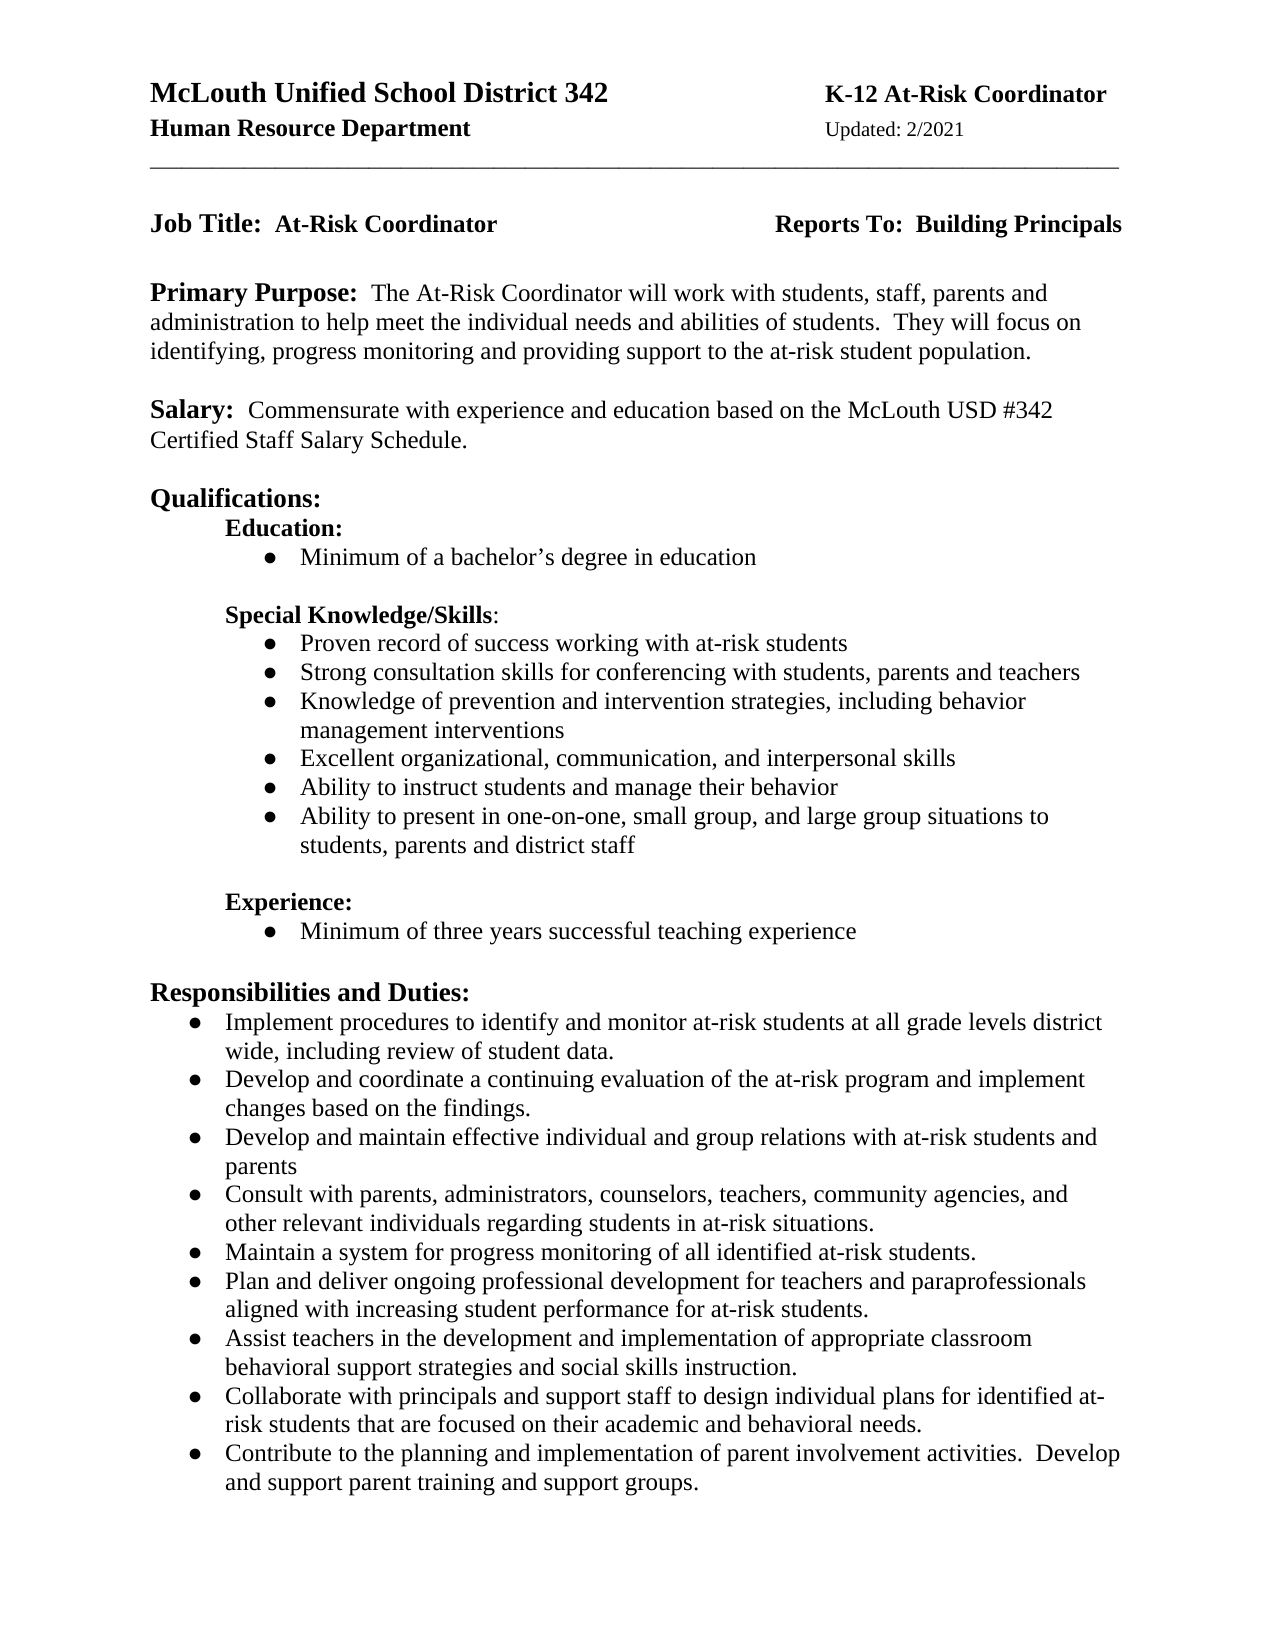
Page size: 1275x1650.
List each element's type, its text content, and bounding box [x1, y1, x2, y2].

text Special Knowledge/Skills: [150, 600, 1125, 628]
list Assist teachers in the development and implementation of appropriate classroom behavioral support strategies and social skills instruction. [187, 1323, 1125, 1381]
list Excellent organizational, communication, and interpersonal skills [262, 743, 1125, 772]
text Qualifications: [150, 482, 1125, 513]
list Consult with parents, administrators, counselors, teachers, community agencies, and other relevant individuals regarding students in at-risk situations. [187, 1179, 1125, 1237]
text Education: [150, 513, 1125, 542]
list Plan and deliver ongoing professional development for teachers and paraprofessionals aligned with increasing student performance for at-risk students. [187, 1266, 1125, 1323]
text Primary Purpose: The At-Risk Coordinator will work with students, staff, parents and administration to help meet the individual needs and abilities of students. They will focus on identifying, progress monitoring and providing support to the at-risk student population. [150, 276, 1125, 365]
text Responsibilities and Duties: [150, 976, 1125, 1007]
list Develop and maintain effective individual and group relations with at-risk students and parents [187, 1122, 1125, 1179]
list Knowledge of prevention and intervention strategies, including behavior management interventions [262, 686, 1125, 743]
list Develop and coordinate a continuing evaluation of the at-risk program and implement changes based on the findings. [187, 1064, 1125, 1122]
list Ability to present in one-on-one, small group, and large group situations to students, parents and district staff [262, 801, 1125, 858]
list Minimum of a bachelor’s degree in education [262, 542, 1125, 571]
list Proven record of success working with at-risk students [262, 628, 1125, 657]
text Job Title: At-Risk Coordinator Reports To: Building Principals [150, 207, 1125, 239]
list Implement procedures to identify and monitor at-risk students at all grade levels district wide, including review of student data. [187, 1007, 1125, 1064]
list Strong consultation skills for conferencing with students, parents and teachers [262, 657, 1125, 686]
list Collaborate with principals and support staff to design individual plans for identified at-risk students that are focused on their academic and behavioral needs. [187, 1381, 1125, 1438]
text Salary: Commensurate with experience and education based on the McLouth USD #342 Certified Staff Salary Schedule. [150, 394, 1125, 453]
list Minimum of three years successful teaching experience [262, 916, 1125, 945]
list Ability to instruct students and manage their behavior [262, 772, 1125, 801]
list Contribute to the planning and implementation of parent involvement activities. Develop and support parent training and support groups. [187, 1438, 1125, 1496]
text Experience: [150, 887, 1125, 916]
list Maintain a system for progress monitoring of all identified at-risk students. [187, 1237, 1125, 1266]
